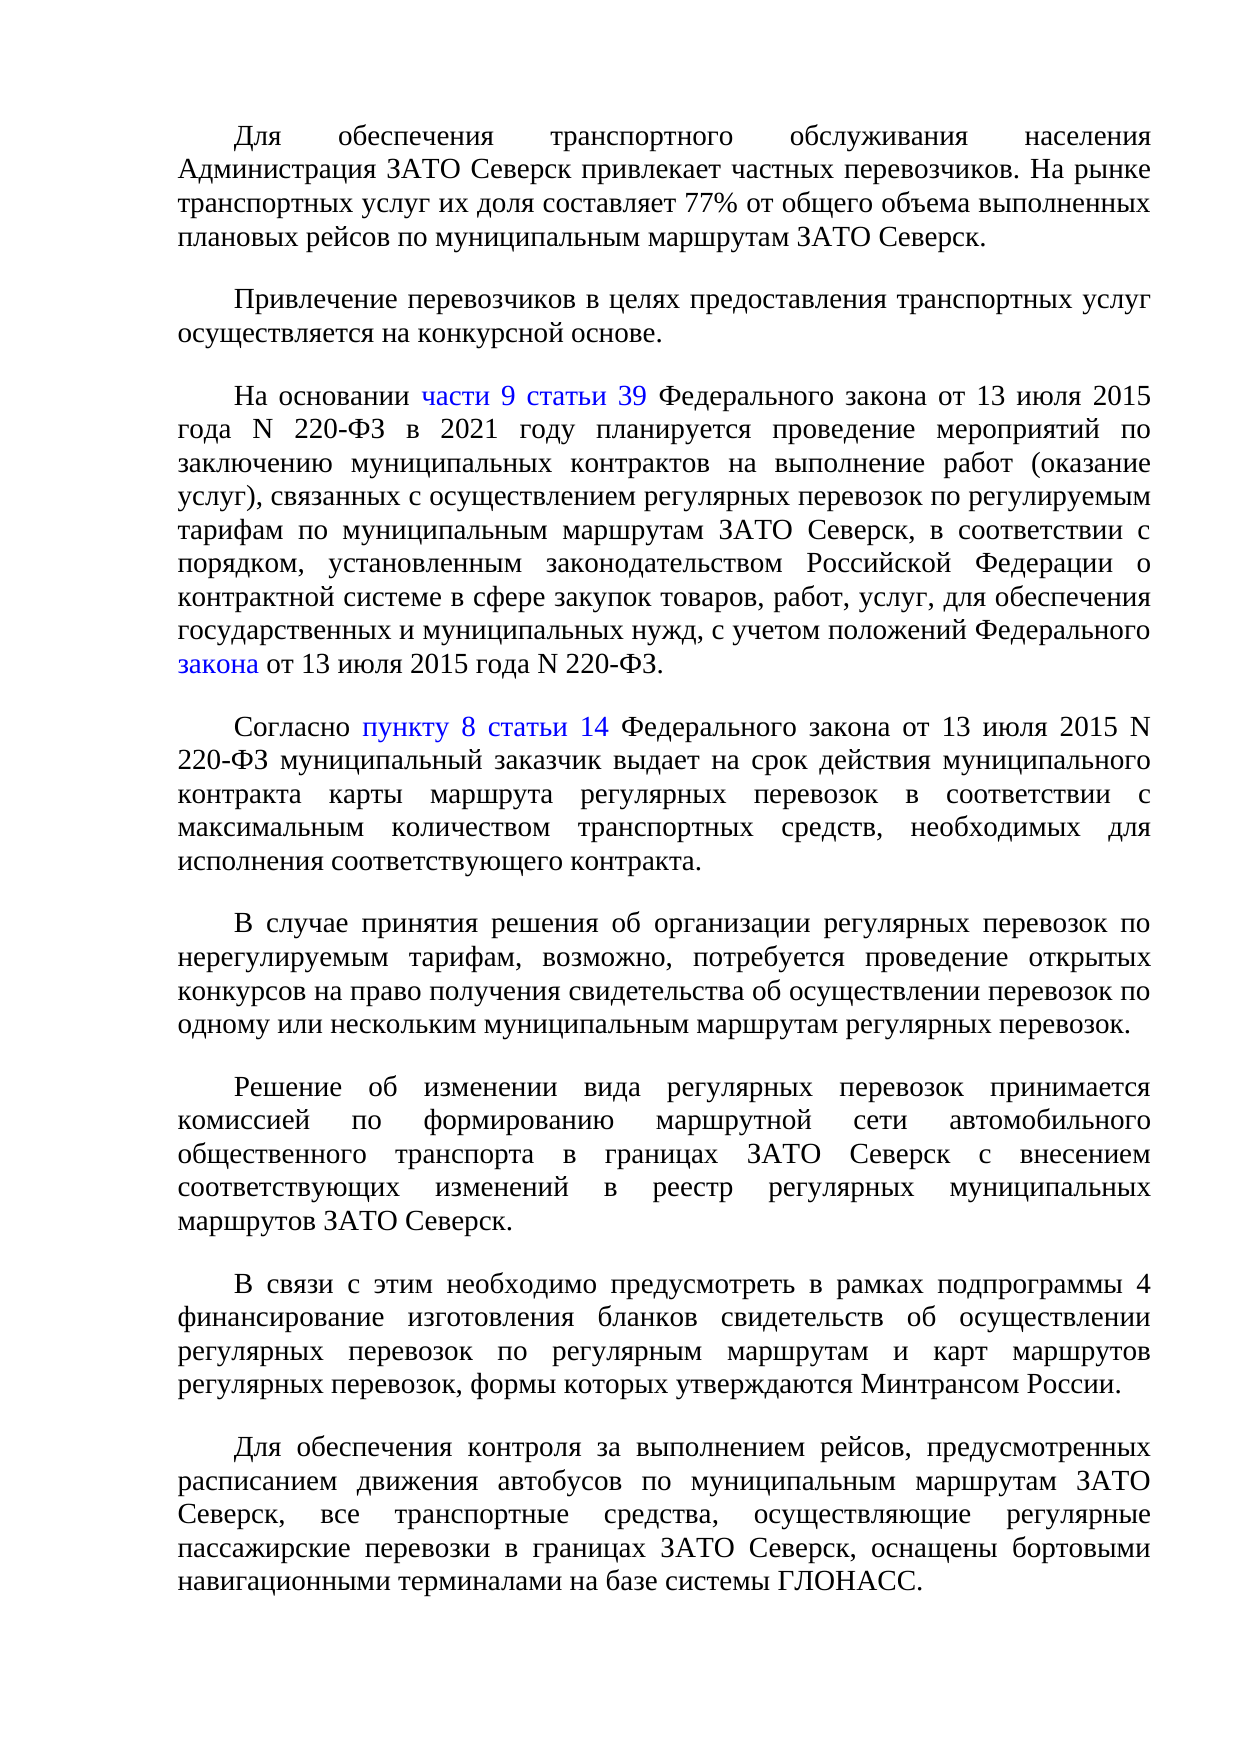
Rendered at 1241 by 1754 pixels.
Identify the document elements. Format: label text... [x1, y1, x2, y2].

text Согласно пункту 8 статьи 14 Федерального закона от 13 июля 2015 N 220-ФЗ муниципальный заказчик выдает на срок действия муниципального контракта карты маршрута регулярных перевозок в соответствии с максимальным количеством транспортных средств, необходимых для исполнения соответствующего контракта. [177, 709, 1152, 876]
text Для обеспечения контроля за выполнением рейсов, предусмотренных расписанием движения автобусов по муниципальным маршрутам ЗАТО Северск, все транспортные средства, осуществляющие регулярные пассажирские перевозки в границах ЗАТО Северск, оснащены бортовыми навигационными терминалами на базе системы ГЛОНАСС. [177, 1429, 1152, 1597]
text Привлечение перевозчиков в целях предоставления транспортных услуг осуществляется на конкурсной основе. [177, 281, 1152, 348]
text На основании части 9 статьи 39 Федерального закона от 13 июля 2015 года N 220-ФЗ в 2021 году планируется проведение мероприятий по заключению муниципальных контрактов на выполнение работ (оказание услуг), связанных с осуществлением регулярных перевозок по регулируемым тарифам по муниципальным маршрутам ЗАТО Северск, в соответствии с порядком, установленным законодательством Российской Федерации о контрактной системе в сфере закупок товаров, работ, услуг, для обеспечения государственных и муниципальных нужд, с учетом положений Федерального закона от 13 июля 2015 года N 220-ФЗ. [177, 378, 1152, 679]
text В случае принятия решения об организации регулярных перевозок по нерегулируемым тарифам, возможно, потребуется проведение открытых конкурсов на право получения свидетельства об осуществлении перевозок по одному или нескольким муниципальным маршрутам регулярных перевозок. [177, 906, 1152, 1040]
text Для обеспечения транспортного обслуживания населения Администрация ЗАТО Северск привлекает частных перевозчиков. На рынке транспортных услуг их доля составляет 77% от общего объема выполненных плановых рейсов по муниципальным маршрутам ЗАТО Северск. [177, 118, 1152, 252]
text В связи с этим необходимо предусмотреть в рамках подпрограммы 4 финансирование изготовления бланков свидетельств об осуществлении регулярных перевозок по регулярным маршрутам и карт маршрутов регулярных перевозок, формы которых утверждаются Минтрансом России. [177, 1266, 1152, 1400]
text Решение об изменении вида регулярных перевозок принимается комиссией по формированию маршрутной сети автомобильного общественного транспорта в границах ЗАТО Северск с внесением соответствующих изменений в реестр регулярных муниципальных маршрутов ЗАТО Северск. [177, 1069, 1152, 1237]
